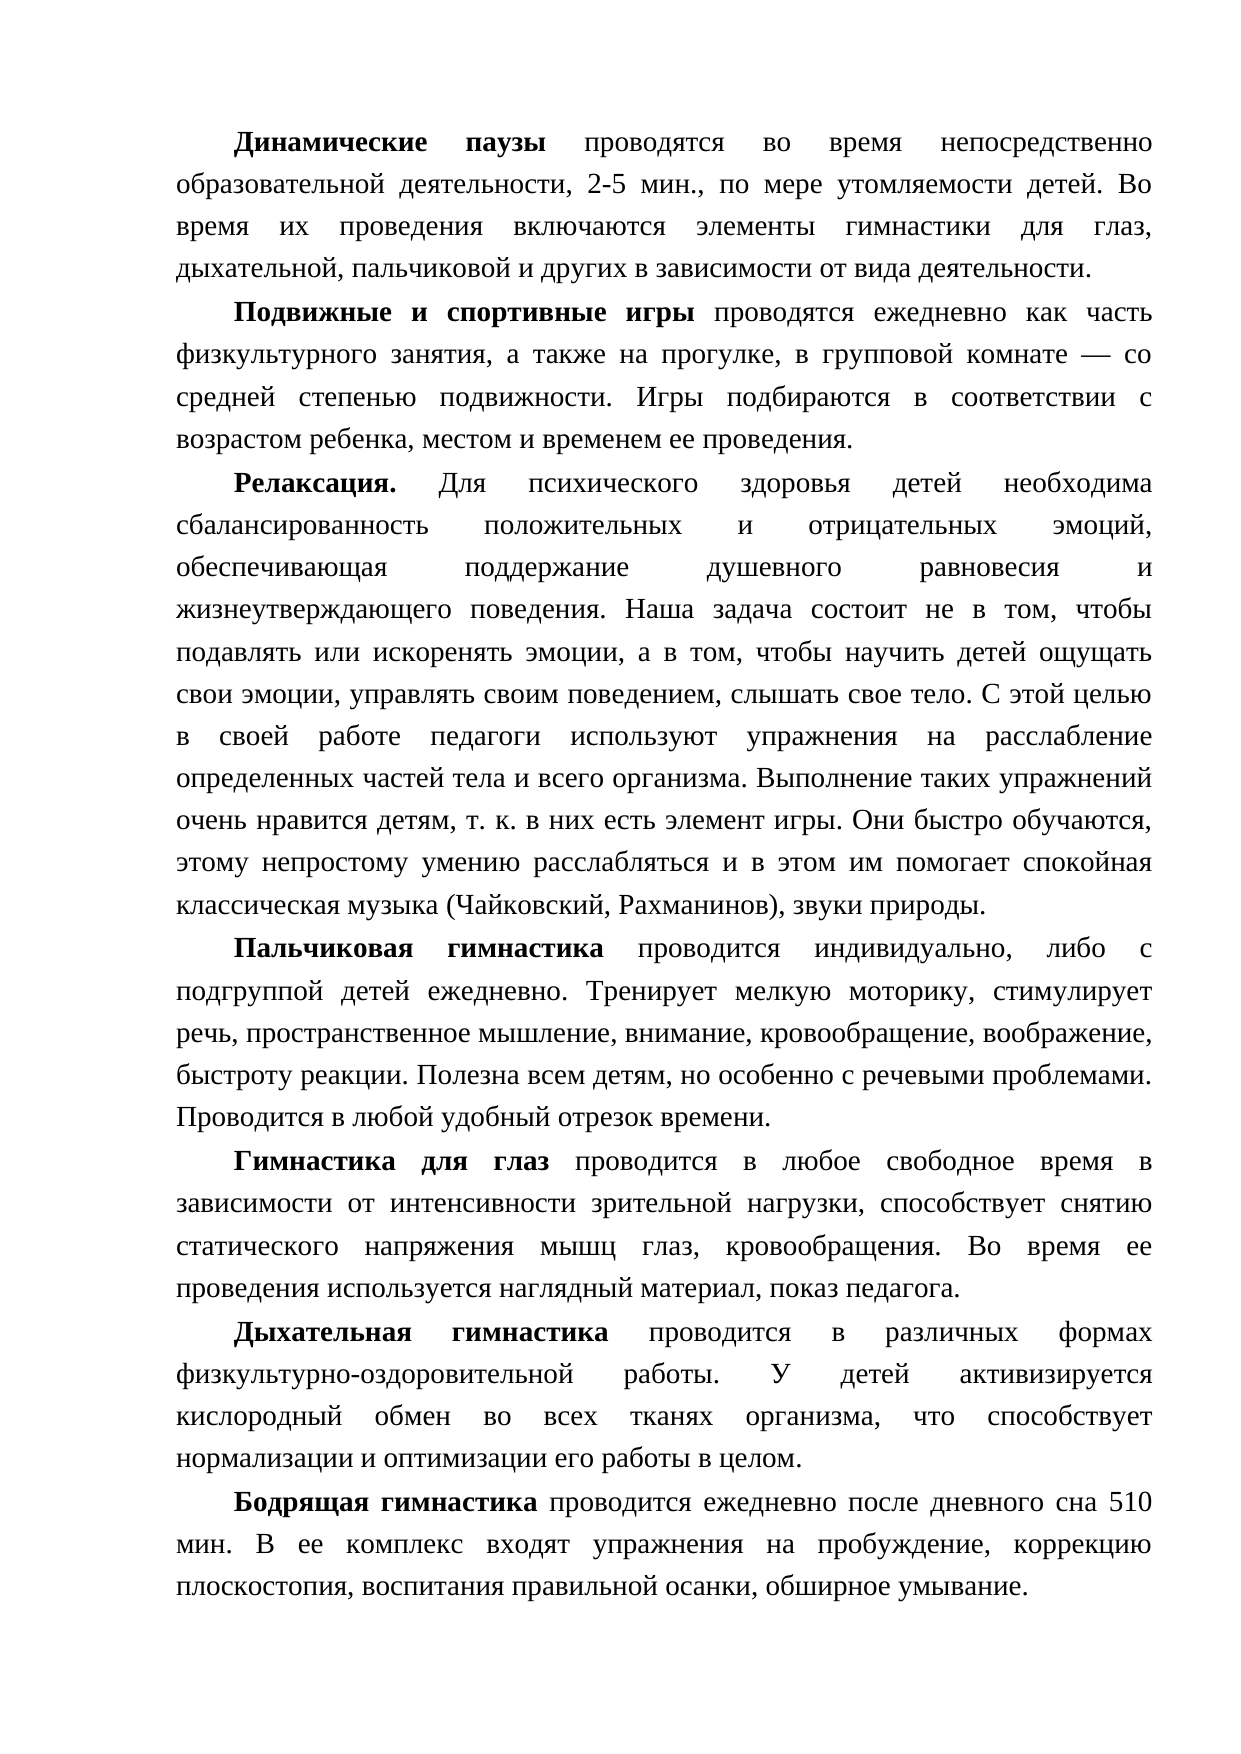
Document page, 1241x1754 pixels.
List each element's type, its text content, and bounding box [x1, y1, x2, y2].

text Релаксация. Для психического здоровья детей необходима сбалансированность положительных и отрицательных эмоций, обеспечивающая поддержание душевного равновесия и жизнеутверждающего поведения. Наша задача состоит не в том, чтобы подавлять или искоренять эмоции, а в том, чтобы научить детей ощущать свои эмоции, управлять своим поведением, слышать свое тело. С этой целью в своей работе педагоги используют упражнения на расслабление определенных частей тела и всего организма. Выполнение таких упражнений очень нравится детям, т. к. в них есть элемент игры. Они быстро обучаются, этому непростому умению расслабляться и в этом им помогает спокойная классическая музыка (Чайковский, Рахманинов), звуки природы. [176, 465, 1153, 920]
text Гимнастика для глаз проводится в любое свободное время в зависимости от интенсивности зрительной нагрузки, способствует снятию статического напряжения мышц глаз, кровообращения. Во время ее проведения используется наглядный материал, показ педагога. [176, 1143, 1153, 1303]
text Пальчиковая гимнастика проводится индивидуально, либо с подгруппой детей ежедневно. Тренирует мелкую моторику, стимулирует речь, пространственное мышление, внимание, кровообращение, воображение, быстроту реакции. Полезна всем детям, но особенно с речевыми проблемами. Проводится в любой удобный отрезок времени. [176, 931, 1153, 1133]
text Динамические паузы проводятся во время непосредственно образовательной деятельности, 2-5 мин., по мере утомляемости детей. Во время их проведения включаются элементы гимнастики для глаз, дыхательной, пальчиковой и других в зависимости от вида деятельности. [176, 124, 1153, 284]
text Дыхательная гимнастика проводится в различных формах физкультурно-оздоровительной работы. У детей активизируется кислородный обмен во всех тканях организма, что способствует нормализации и оптимизации его работы в целом. [176, 1314, 1153, 1474]
text Подвижные и спортивные игры проводятся ежедневно как часть физкультурного занятия, а также на прогулке, в групповой комнате — со средней степенью подвижности. Игры подбираются в соответствии с возрастом ребенка, местом и временем ее проведения. [176, 294, 1153, 454]
text Бодрящая гимнастика проводится ежедневно после дневного сна 510 мин. В ее комплекс входят упражнения на пробуждение, коррекцию плоскостопия, воспитания правильной осанки, обширное умывание. [176, 1484, 1153, 1602]
